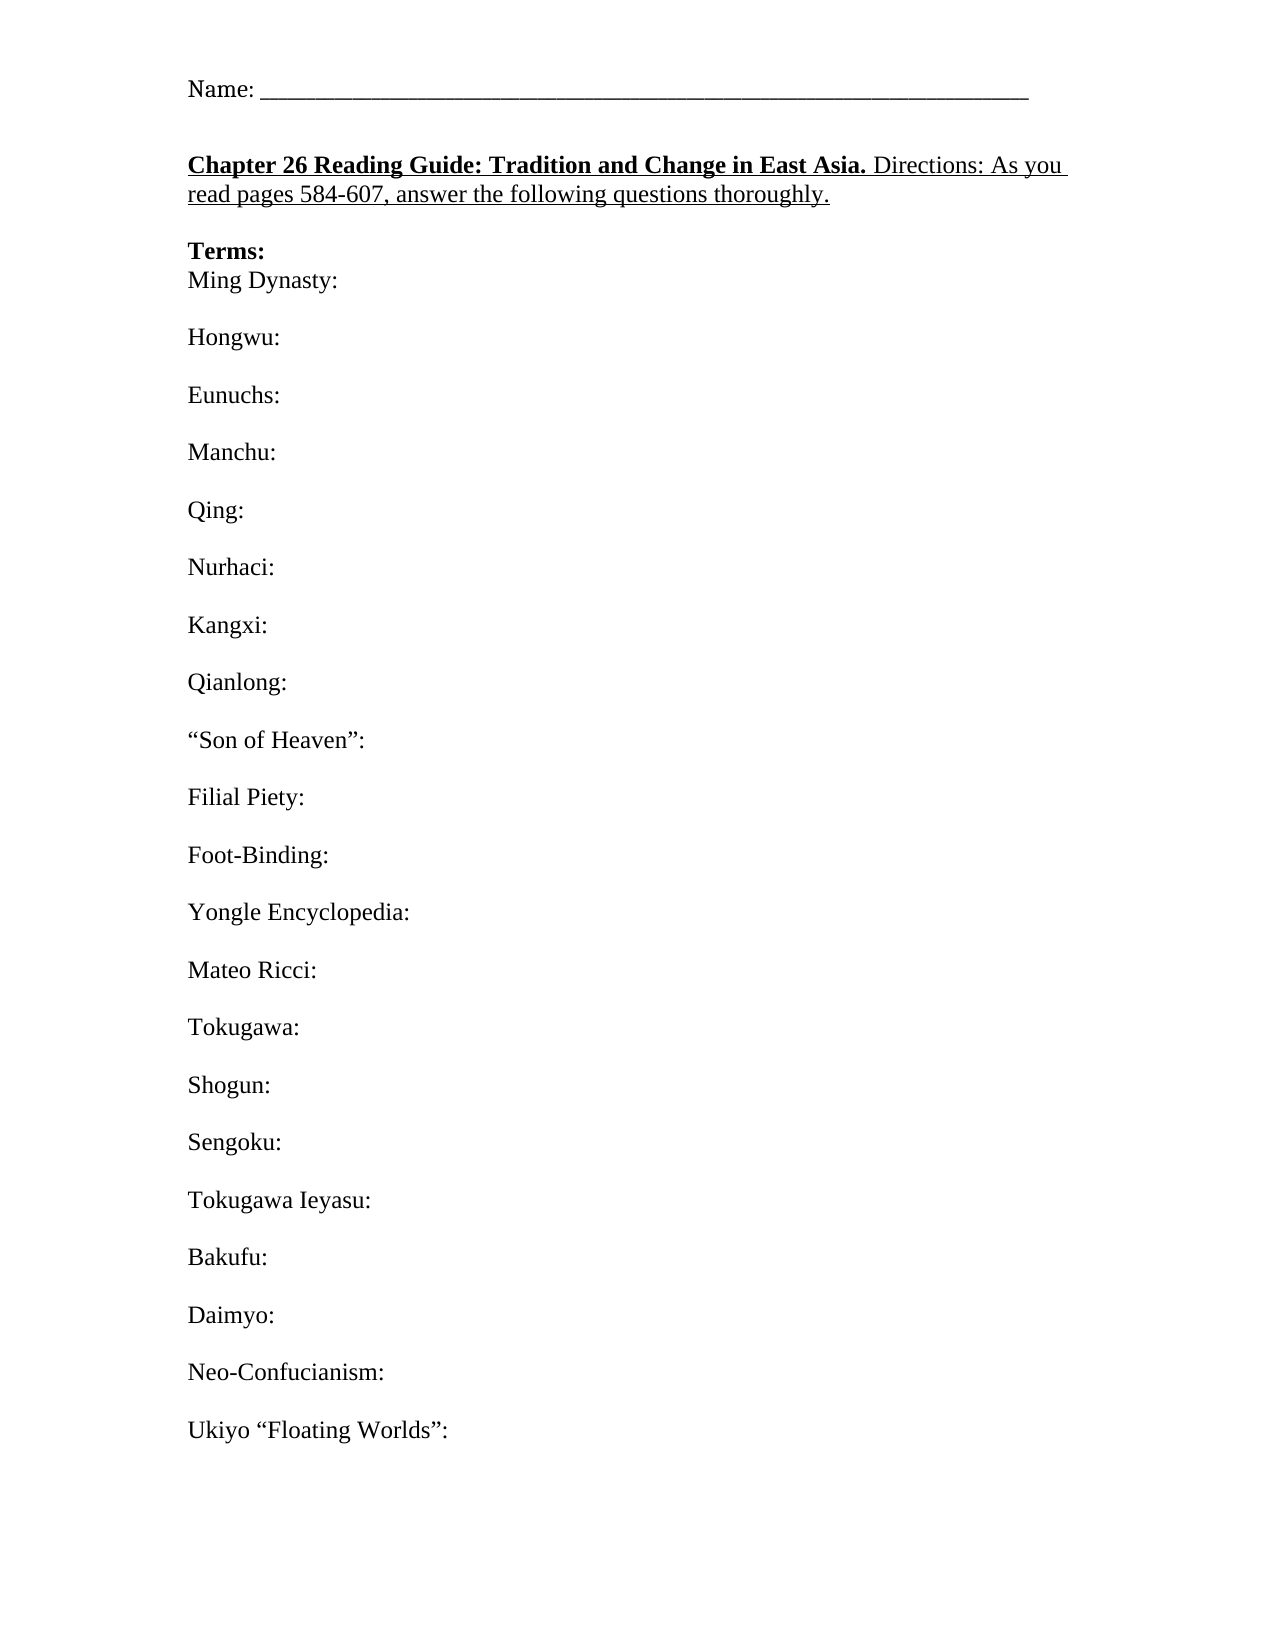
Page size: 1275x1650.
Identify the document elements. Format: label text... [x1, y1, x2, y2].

text Filial Piety: [187, 782, 1087, 811]
text Eunuchs: [187, 380, 1087, 409]
text Hongwu: [187, 322, 1087, 351]
text Neo-Confucianism: [187, 1357, 1087, 1386]
text Chapter 26 Reading Guide: Tradition and Change in East Asia. Directions: As you read pages 584-607, answer the following questions thoroughly. [187, 150, 1087, 207]
text Mateo Ricci: [187, 955, 1087, 984]
text Ming Dynasty: [187, 265, 1087, 294]
text Shogun: [187, 1070, 1087, 1099]
text Ukiyo “Floating Worlds”: [187, 1415, 1087, 1444]
text Manchu: [187, 437, 1087, 466]
text Kangxi: [187, 610, 1087, 639]
text Tokugawa Ieyasu: [187, 1185, 1087, 1214]
text “Son of Heaven”: [187, 725, 1087, 754]
text Tokugawa: [187, 1012, 1087, 1041]
text Terms: [187, 236, 1087, 265]
text Qianlong: [187, 667, 1087, 696]
text Yongle Encyclopedia: [187, 897, 1087, 926]
text Daimyo: [187, 1300, 1087, 1329]
text Qing: [187, 495, 1087, 524]
text Nurhaci: [187, 552, 1087, 581]
text Sengoku: [187, 1127, 1087, 1156]
text Bakufu: [187, 1242, 1087, 1271]
text Foot-Binding: [187, 840, 1087, 869]
